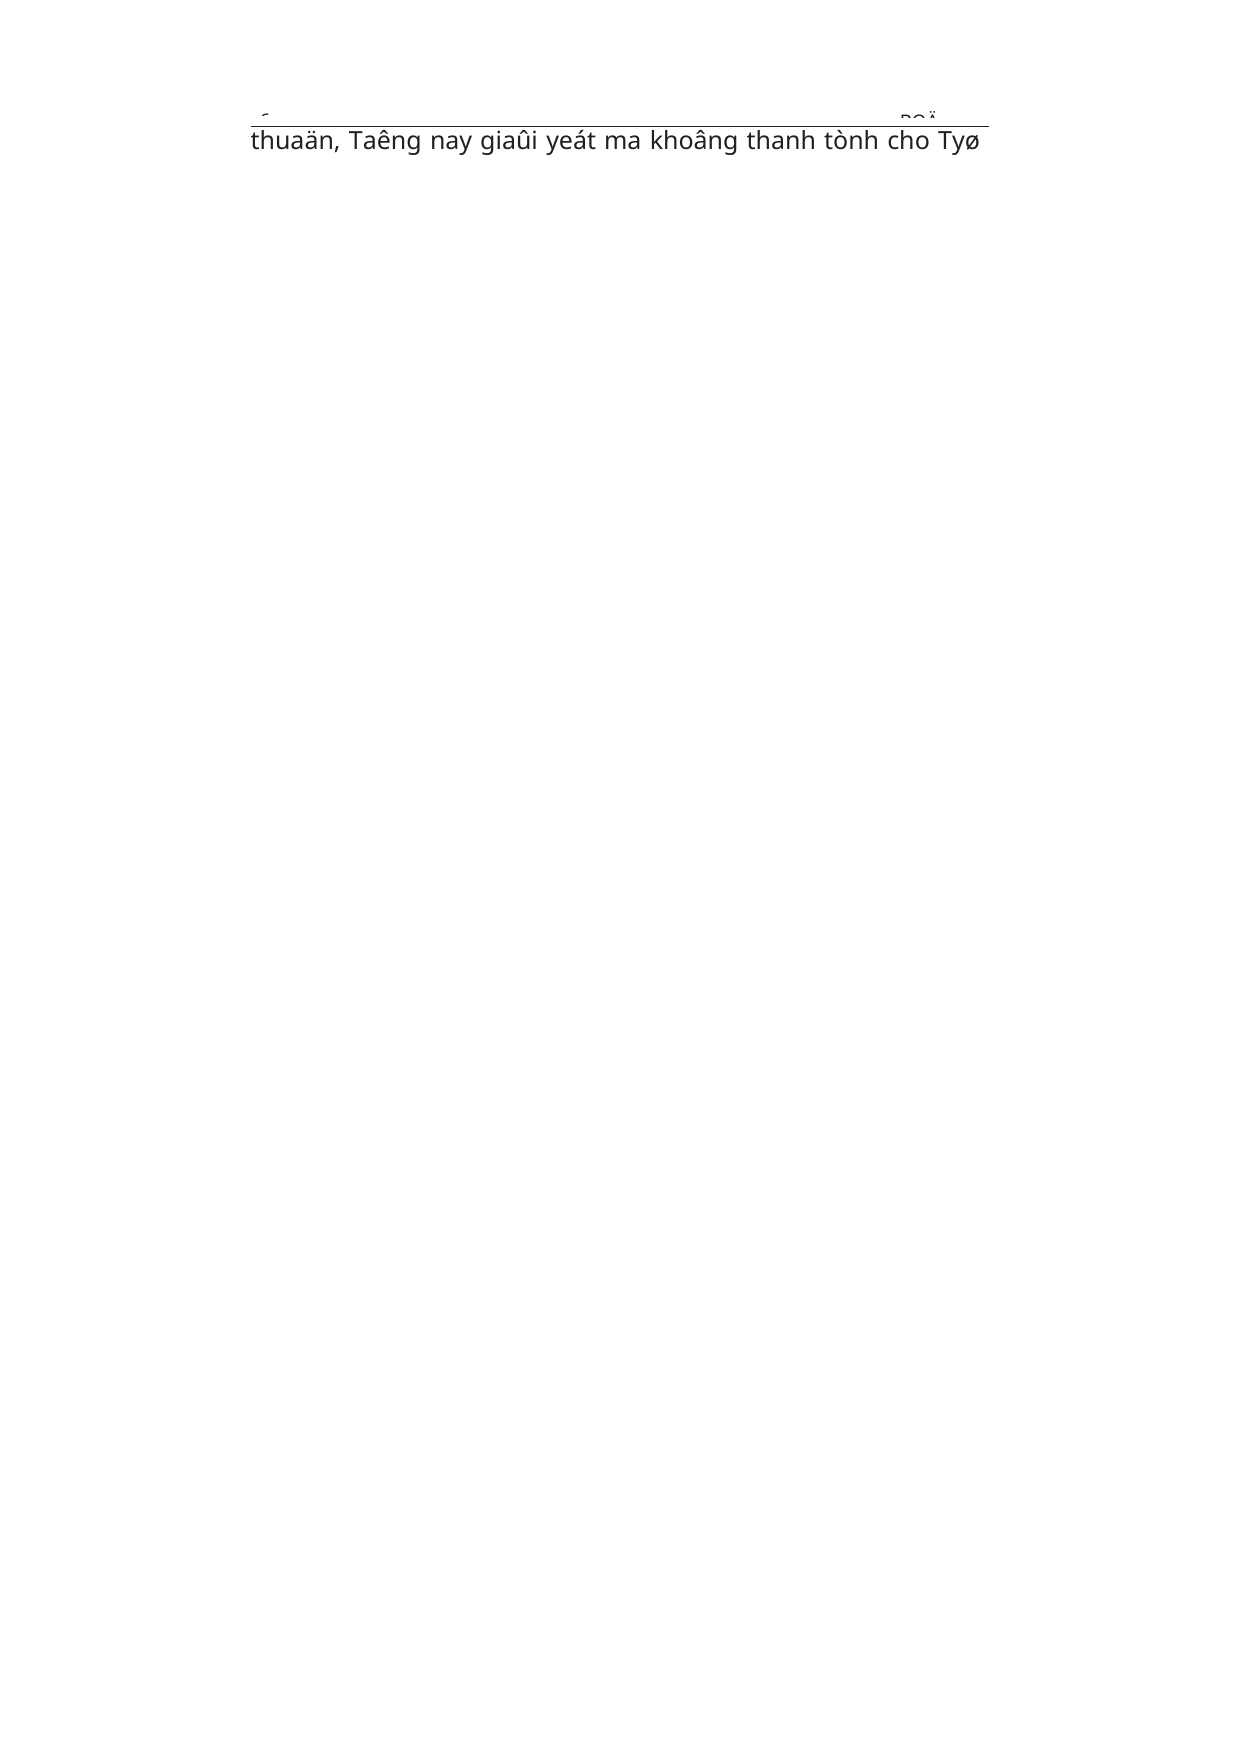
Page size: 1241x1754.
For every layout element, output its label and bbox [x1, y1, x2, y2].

text [250, 125, 990, 156]
